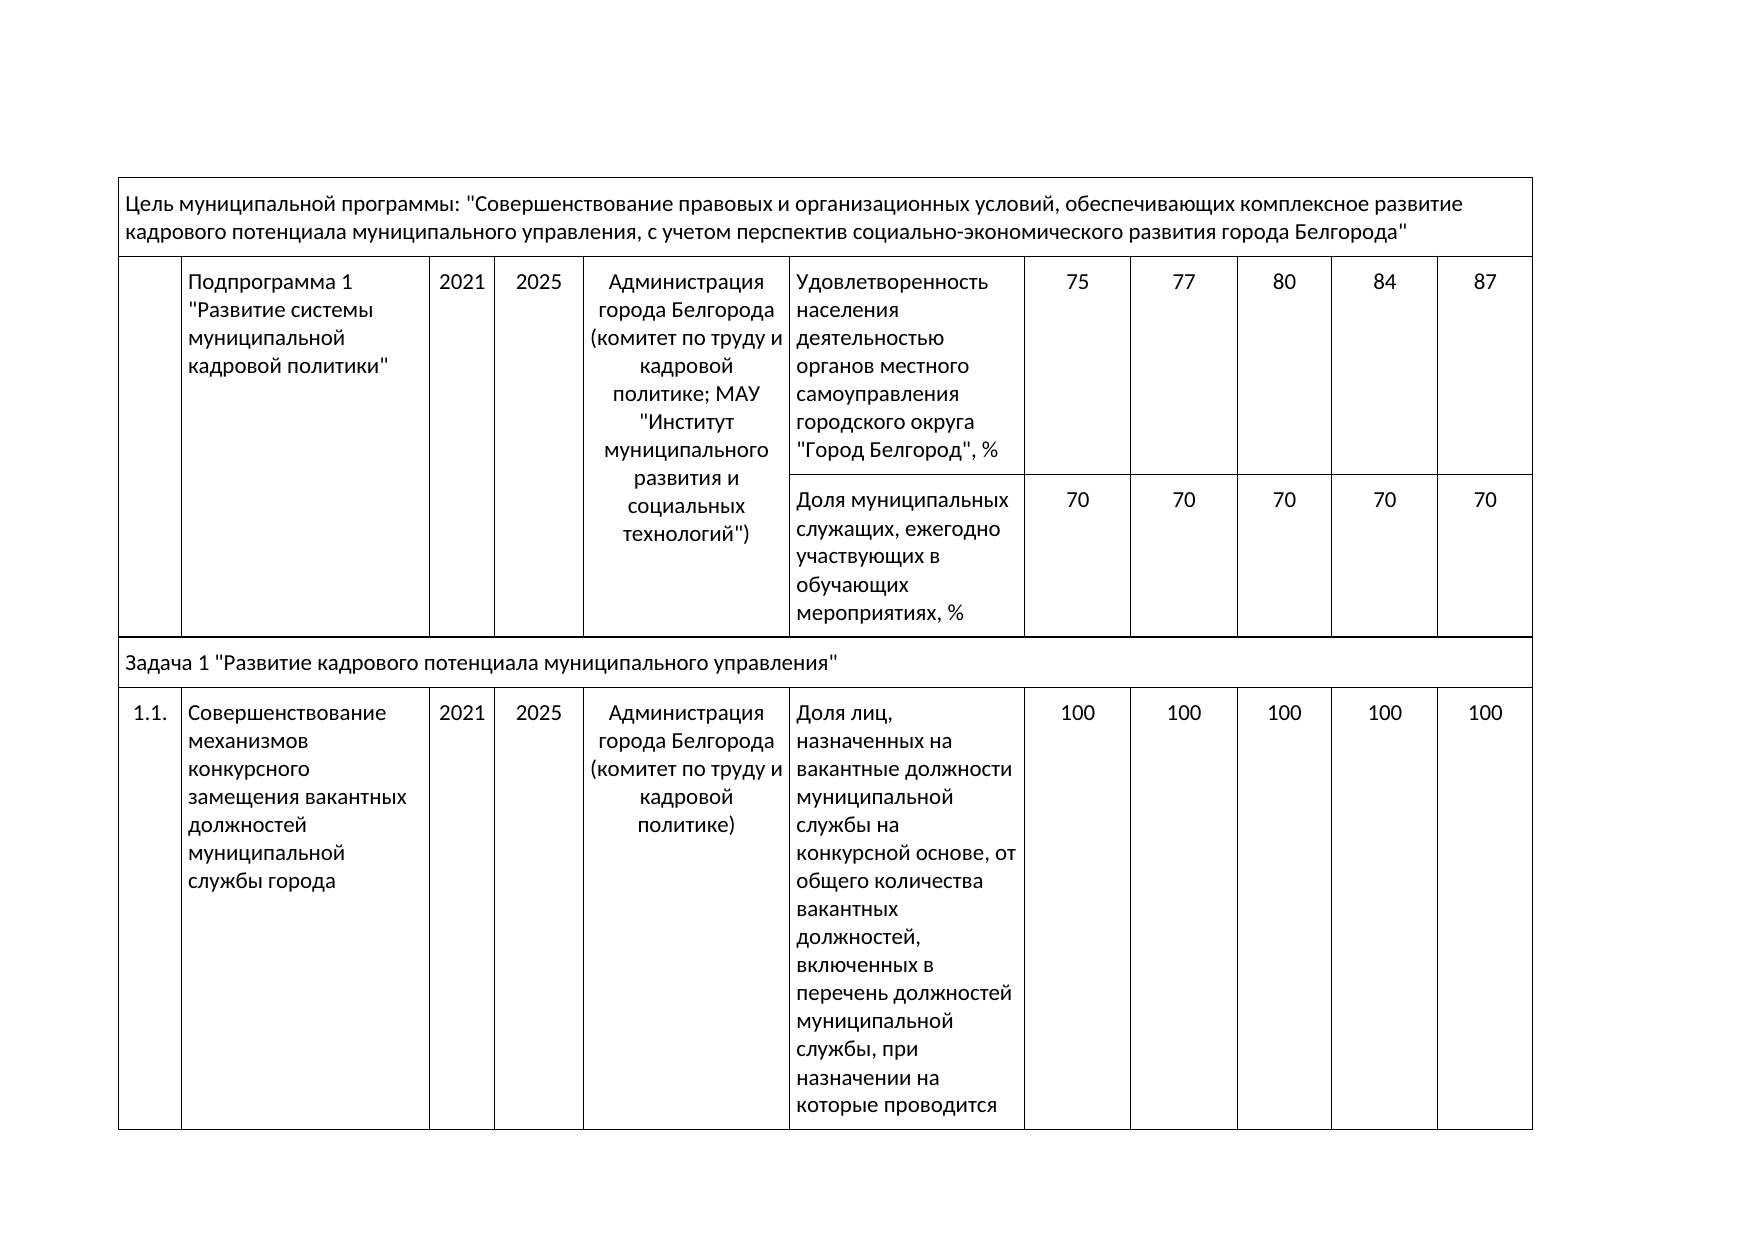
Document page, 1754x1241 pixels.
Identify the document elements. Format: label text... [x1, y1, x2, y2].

table_cell 84 [1332, 257, 1437, 474]
table_cell 70 [1438, 475, 1532, 636]
table_cell 2021 [430, 257, 494, 636]
table_cell [119, 257, 181, 636]
table_cell 100 [1131, 688, 1237, 1129]
table_cell 77 [1131, 257, 1237, 474]
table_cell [584, 688, 789, 1129]
table_cell 2021 [430, 688, 494, 1129]
table_cell Подпрограмма 1 "Развитие системы муниципальной кадровой политики" [182, 257, 429, 636]
table_cell 87 [1438, 257, 1532, 474]
table_cell 2025 [495, 257, 583, 636]
table_cell Цель муниципальной программы: "Совершенствование правовых и организационных условий, обеспечивающих комплексное развитие кадрового потенциала муниципального управления, с учетом перспектив социально-экономического развития города Белгорода" [119, 178, 1532, 256]
table_cell Администрация города Белгорода (комитет по труду и кадровой политике; МАУ "Институт муниципального развития и социальных технологий") [584, 257, 789, 636]
table_cell 1.1. [119, 688, 181, 1129]
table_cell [790, 688, 1024, 1129]
table_cell 75 [1025, 257, 1130, 474]
table_cell 70 [1025, 475, 1130, 636]
table_cell 70 [1238, 475, 1331, 636]
table_cell 100 [1438, 688, 1532, 1129]
table_cell 70 [1332, 475, 1437, 636]
table_cell 100 [1238, 688, 1331, 1129]
table_cell Удовлетворенность населения деятельностью органов местного самоуправления городского округа "Город Белгород", % [790, 257, 1024, 474]
table_cell 2025 [495, 688, 583, 1129]
table_cell 100 [1025, 688, 1130, 1129]
table_cell 80 [1238, 257, 1331, 474]
table_cell Доля муниципальных служащих, ежегодно участвующих в обучающих мероприятиях, % [790, 475, 1024, 636]
table_cell 100 [1332, 688, 1437, 1129]
table_cell 70 [1131, 475, 1237, 636]
table_cell Задача 1 "Развитие кадрового потенциала муниципального управления" [119, 638, 1532, 687]
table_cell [182, 688, 429, 1129]
